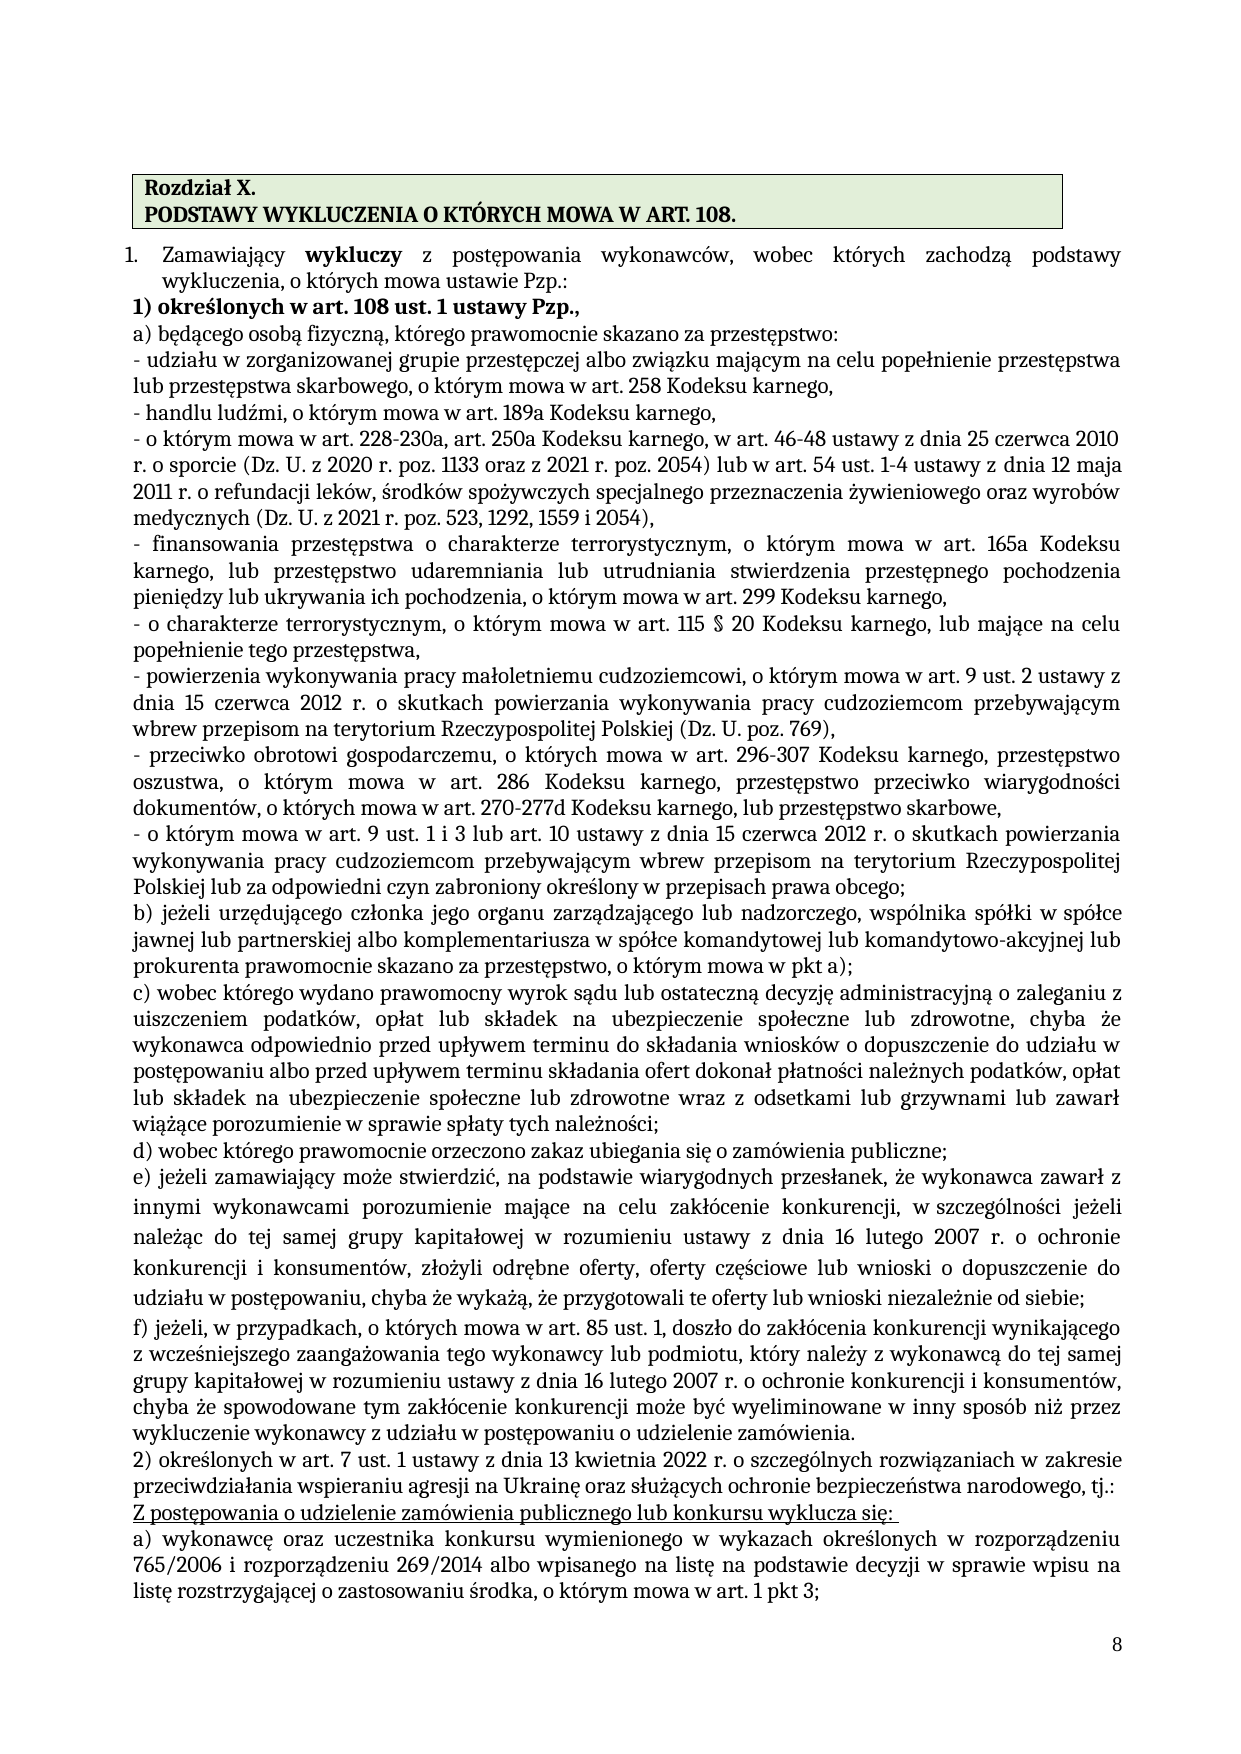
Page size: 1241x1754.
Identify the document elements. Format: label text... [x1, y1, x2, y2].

text - o którym mowa w art. 228-230a, art. 250a Kodeksu karnego, w art. 46-48 ustawy z dnia 25 czerwca 2010 r. o sporcie (Dz. U. z 2020 r. poz. 1133 oraz z 2021 r. poz. 2054) lub w art. 54 ust. 1-4 ustawy z dnia 12 maja 2011 r. o refundacji leków, środków spożywczych specjalnego przeznaczenia żywieniowego oraz wyrobów medycznych (Dz. U. z 2021 r. poz. 523, 1292, 1559 i 2054), [133, 426, 1122, 531]
text a) wykonawcę oraz uczestnika konkursu wymienionego w wykazach określonych w rozporządzeniu 765/2006 i rozporządzeniu 269/2014 albo wpisanego na listę na podstawie decyzji w sprawie wpisu na listę rozstrzygającej o zastosowaniu środka, o którym mowa w art. 1 pkt 3; [133, 1526, 1122, 1605]
text - finansowania przestępstwa o charakterze terrorystycznym, o którym mowa w art. 165a Kodeksu karnego, lub przestępstwo udaremniania lub utrudniania stwierdzenia przestępnego pochodzenia pieniędzy lub ukrywania ich pochodzenia, o którym mowa w art. 299 Kodeksu karnego, [133, 531, 1122, 610]
text Z postępowania o udzielenie zamówienia publicznego lub konkursu wyklucza się: [133, 1499, 1122, 1526]
text - udziału w zorganizowanej grupie przestępczej albo związku mającym na celu popełnienie przestępstwa lub przestępstwa skarbowego, o którym mowa w art. 258 Kodeksu karnego, [133, 347, 1122, 399]
text d) wobec którego prawomocnie orzeczono zakaz ubiegania się o zamówienia publiczne; [133, 1137, 1122, 1164]
text - o charakterze terrorystycznym, o którym mowa w art. 115 § 20 Kodeksu karnego, lub mające na celu popełnienie tego przestępstwa, [133, 610, 1122, 663]
text 2) określonych w art. 7 ust. 1 ustawy z dnia 13 kwietnia 2022 r. o szczególnych rozwiązaniach w zakresie przeciwdziałania wspieraniu agresji na Ukrainę oraz służących ochronie bezpieczeństwa narodowego, tj.: [133, 1447, 1122, 1499]
text a) będącego osobą fizyczną, którego prawomocnie skazano za przestępstwo: [133, 320, 1122, 347]
text b) jeżeli urzędującego członka jego organu zarządzającego lub nadzorczego, wspólnika spółki w spółce jawnej lub partnerskiej albo komplementariusza w spółce komandytowej lub komandytowo-akcyjnej lub prokurenta prawomocnie skazano za przestępstwo, o którym mowa w pkt a); [133, 900, 1122, 979]
text - handlu ludźmi, o którym mowa w art. 189a Kodeksu karnego, [133, 399, 1122, 426]
text e) jeżeli zamawiający może stwierdzić, na podstawie wiarygodnych przesłanek, że wykonawca zawarł z innymi wykonawcami porozumienie mające na celu zakłócenie konkurencji, w szczególności jeżeli należąc do tej samej grupy kapitałowej w rozumieniu ustawy z dnia 16 lutego 2007 r. o ochronie konkurencji i konsumentów, złożyli odrębne oferty, oferty częściowe lub wnioski o dopuszczenie do udziału w postępowaniu, chyba że wykażą, że przygotowali te oferty lub wnioski niezależnie od siebie; [133, 1164, 1122, 1311]
text - powierzenia wykonywania pracy małoletniemu cudzoziemcowi, o którym mowa w art. 9 ust. 2 ustawy z dnia 15 czerwca 2012 r. o skutkach powierzania wykonywania pracy cudzoziemcom przebywającym wbrew przepisom na terytorium Rzeczypospolitej Polskiej (Dz. U. poz. 769), [133, 663, 1122, 742]
text f) jeżeli, w przypadkach, o których mowa w art. 85 ust. 1, doszło do zakłócenia konkurencji wynikającego z wcześniejszego zaangażowania tego wykonawcy lub podmiotu, który należy z wykonawcą do tej samej grupy kapitałowej w rozumieniu ustawy z dnia 16 lutego 2007 r. o ochronie konkurencji i konsumentów, chyba że spowodowane tym zakłócenie konkurencji może być wyeliminowane w inny sposób niż przez wykluczenie wykonawcy z udziału w postępowaniu o udzielenie zamówienia. [133, 1315, 1122, 1447]
text - o którym mowa w art. 9 ust. 1 i 3 lub art. 10 ustawy z dnia 15 czerwca 2012 r. o skutkach powierzania wykonywania pracy cudzoziemcom przebywającym wbrew przepisom na terytorium Rzeczypospolitej Polskiej lub za odpowiedni czyn zabroniony określony w przepisach prawa obcego; [133, 821, 1122, 900]
text c) wobec którego wydano prawomocny wyrok sądu lub ostateczną decyzję administracyjną o zaleganiu z uiszczeniem podatków, opłat lub składek na ubezpieczenie społeczne lub zdrowotne, chyba że wykonawca odpowiednio przed upływem terminu do składania wniosków o dopuszczenie do udziału w postępowaniu albo przed upływem terminu składania ofert dokonał płatności należnych podatków, opłat lub składek na ubezpieczenie społeczne lub zdrowotne wraz z odsetkami lub grzywnami lub zawarł wiążące porozumienie w sprawie spłaty tych należności; [133, 979, 1122, 1137]
table_header Rozdział X. PODSTAWY WYKLUCZENIA O KTÓRYCH MOWA W ART. 108. [133, 175, 1062, 228]
text - przeciwko obrotowi gospodarczemu, o których mowa w art. 296-307 Kodeksu karnego, przestępstwo oszustwa, o którym mowa w art. 286 Kodeksu karnego, przestępstwo przeciwko wiarygodności dokumentów, o których mowa w art. 270-277d Kodeksu karnego, lub przestępstwo skarbowe, [133, 742, 1122, 821]
list Zamawiający wykluczy z postępowania wykonawców, wobec których zachodzą podstawy wykluczenia, o których mowa ustawie Pzp.: [125, 241, 1122, 294]
text 1) określonych w art. 108 ust. 1 ustawy Pzp., [133, 294, 1122, 320]
